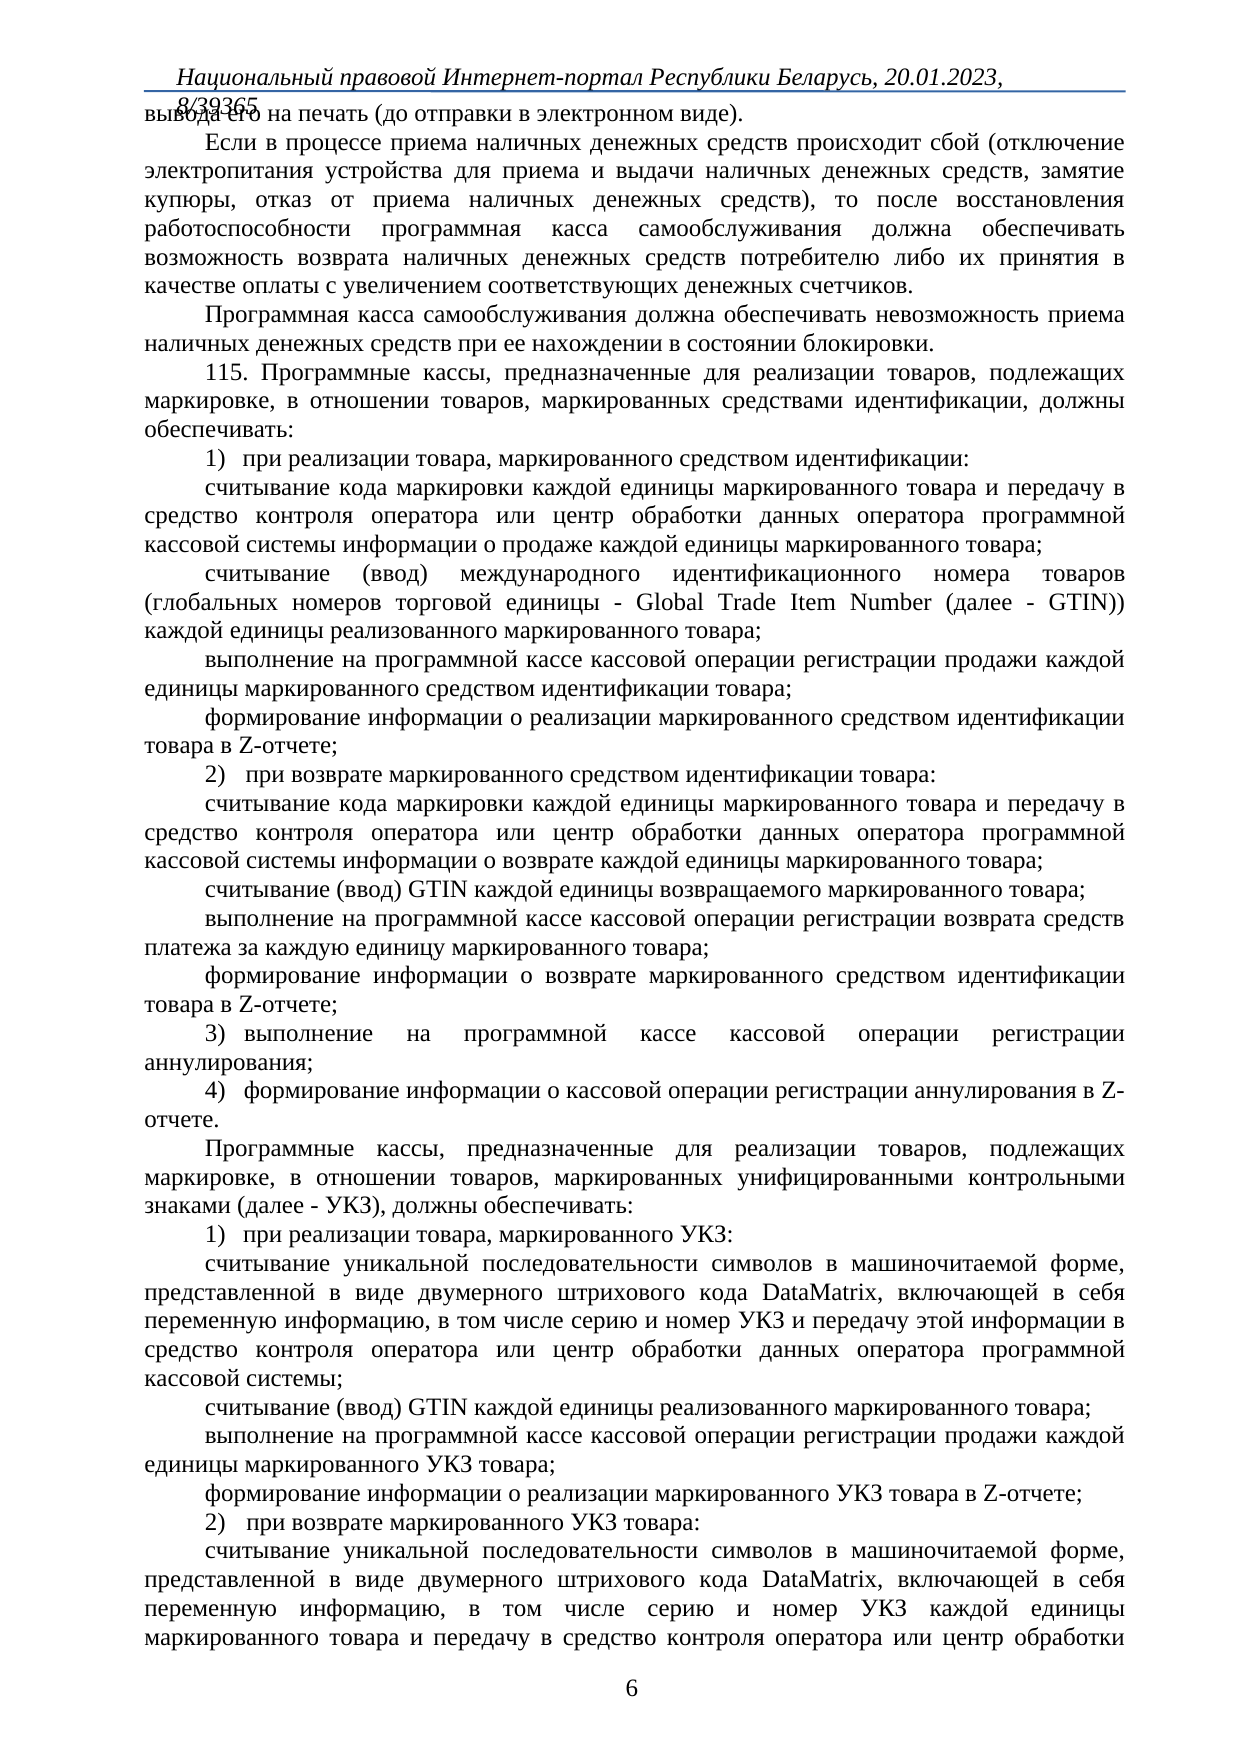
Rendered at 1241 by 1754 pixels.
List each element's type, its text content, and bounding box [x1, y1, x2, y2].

list при реализации товара, маркированного УКЗ: [144, 1219, 1126, 1248]
list при возврате маркированного средством идентификации товара: [144, 759, 1126, 788]
text выполнение на программной кассе кассовой операции регистрации возврата средств платежа за каждую единицу маркированного товара; [144, 903, 1126, 961]
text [144, 1536, 1126, 1651]
text считывание уникальной последовательности символов в машиночитаемой форме, представленной в виде двумерного штрихового кода DataMatrix, включающей в себя переменную информацию, в том числе серию и номер УКЗ и передачу этой информации в средство контроля оператора или центр обработки данных оператора программной кассовой системы; [144, 1248, 1126, 1392]
text формирование информации о возврате маркированного средством идентификации товара в Z-отчете; [144, 961, 1126, 1018]
text считывание (ввод) GTIN каждой единицы реализованного маркированного товара; [144, 1392, 1126, 1421]
text выполнение на программной кассе кассовой операции регистрации продажи каждой единицы маркированного средством идентификации товара; [144, 644, 1126, 702]
text Программные кассы, предназначенные для реализации товаров, подлежащих маркировке, в отношении товаров, маркированных унифицированными контрольными знаками (далее - УКЗ), должны обеспечивать: [144, 1133, 1126, 1219]
text считывание (ввод) GTIN каждой единицы возвращаемого маркированного товара; [144, 874, 1126, 903]
list формирование информации о кассовой операции регистрации аннулирования в Z-отчете. [144, 1076, 1126, 1133]
list Программные кассы, предназначенные для реализации товаров, подлежащих маркировке, в отношении товаров, маркированных средствами идентификации, должны обеспечивать: [144, 357, 1126, 443]
text формирование информации о реализации маркированного средством идентификации товара в Z-отчете; [144, 702, 1126, 759]
text считывание (ввод) международного идентификационного номера товаров (глобальных номеров торговой единицы - Global Trade Item Number (далее - GTIN)) каждой единицы реализованного маркированного товара; [144, 558, 1126, 644]
text формирование информации о реализации маркированного УКЗ товара в Z-отчете; [144, 1478, 1126, 1507]
text считывание кода маркировки каждой единицы маркированного товара и передачу в средство контроля оператора или центр обработки данных оператора программной кассовой системы информации о возврате каждой единицы маркированного товара; [144, 788, 1126, 874]
text выполнение на программной кассе кассовой операции регистрации продажи каждой единицы маркированного УКЗ товара; [144, 1421, 1126, 1478]
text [144, 98, 1126, 127]
text Программная касса самообслуживания должна обеспечивать невозможность приема наличных денежных средств при ее нахождении в состоянии блокировки. [144, 299, 1126, 357]
text считывание кода маркировки каждой единицы маркированного товара и передачу в средство контроля оператора или центр обработки данных оператора программной кассовой системы информации о продаже каждой единицы маркированного товара; [144, 472, 1126, 558]
list при возврате маркированного УКЗ товара: [144, 1507, 1126, 1536]
list при реализации товара, маркированного средством идентификации: [144, 443, 1126, 472]
list выполнение на программной кассе кассовой операции регистрации аннулирования; [144, 1018, 1126, 1076]
text Если в процессе приема наличных денежных средств происходит сбой (отключение электропитания устройства для приема и выдачи наличных денежных средств, замятие купюры, отказ от приема наличных денежных средств), то после восстановления работоспособности программная касса самообслуживания должна обеспечивать возможность возврата наличных денежных средств потребителю либо их принятия в качестве оплаты с увеличением соответствующих денежных счетчиков. [144, 127, 1126, 299]
